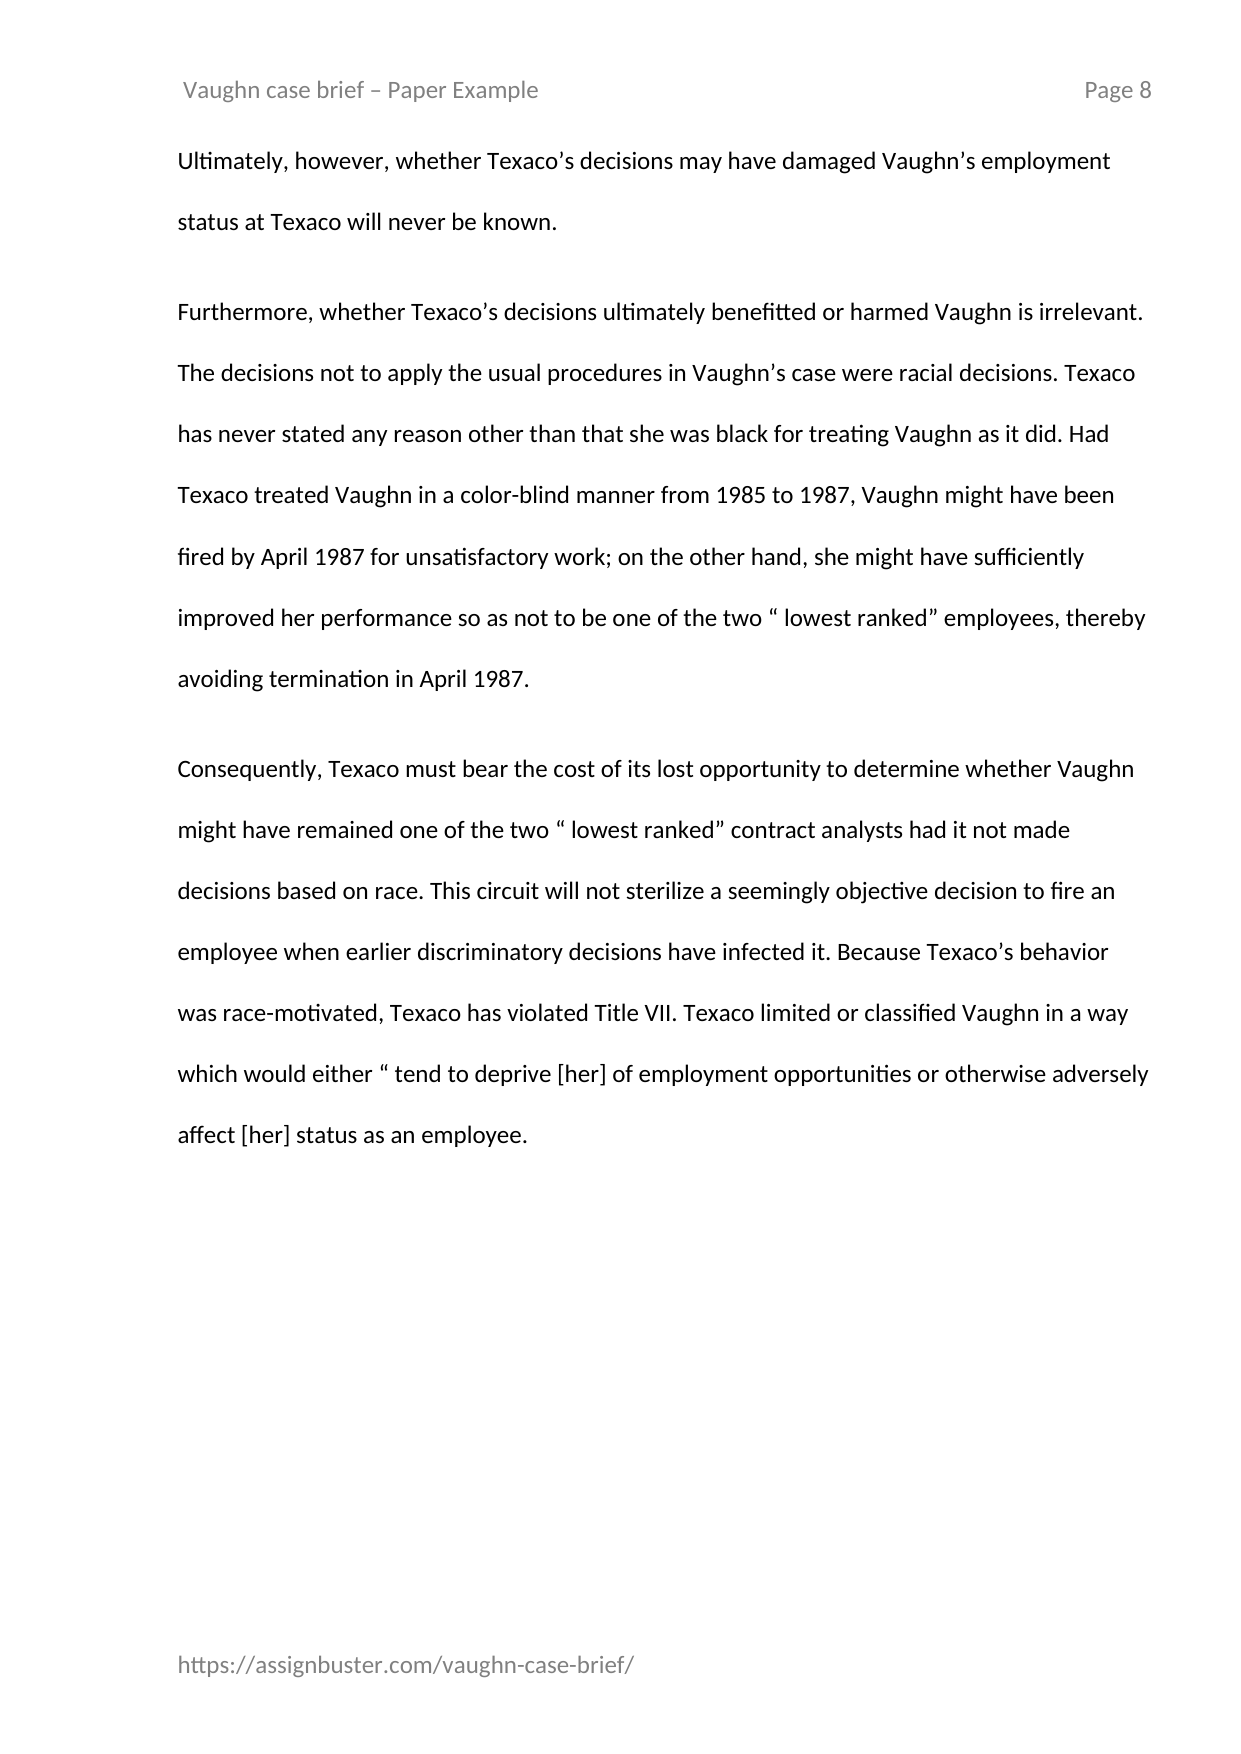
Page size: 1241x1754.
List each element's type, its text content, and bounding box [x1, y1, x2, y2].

text Ultimately, however, whether Texaco’s decisions may have damaged Vaughn’s employment status at Texaco will never be known. [177, 145, 1152, 237]
text Consequently, Texaco must bear the cost of its lost opportunity to determine whether Vaughn might have remained one of the two “ lowest ranked” contract analysts had it not made decisions based on race. This circuit will not sterilize a seemingly objective decision to fire an employee when earlier discriminatory decisions have infected it. Because Texaco’s behavior was race-motivated, Texaco has violated Title VII. Texaco limited or classified Vaughn in a way which would either “ tend to deprive [her] of employment opportunities or otherwise adversely affect [her] status as an employee. [177, 753, 1152, 1150]
text Furthermore, whether Texaco’s decisions ultimately benefitted or harmed Vaughn is irrelevant. The decisions not to apply the usual procedures in Vaughn’s case were racial decisions. Texaco has never stated any reason other than that she was black for treating Vaughn as it did. Had Texaco treated Vaughn in a color-blind manner from 1985 to 1987, Vaughn might have been fired by April 1987 for unsatisfactory work; on the other hand, she might have sufficiently improved her performance so as not to be one of the two “ lowest ranked” employees, thereby avoiding termination in April 1987. [177, 297, 1152, 693]
